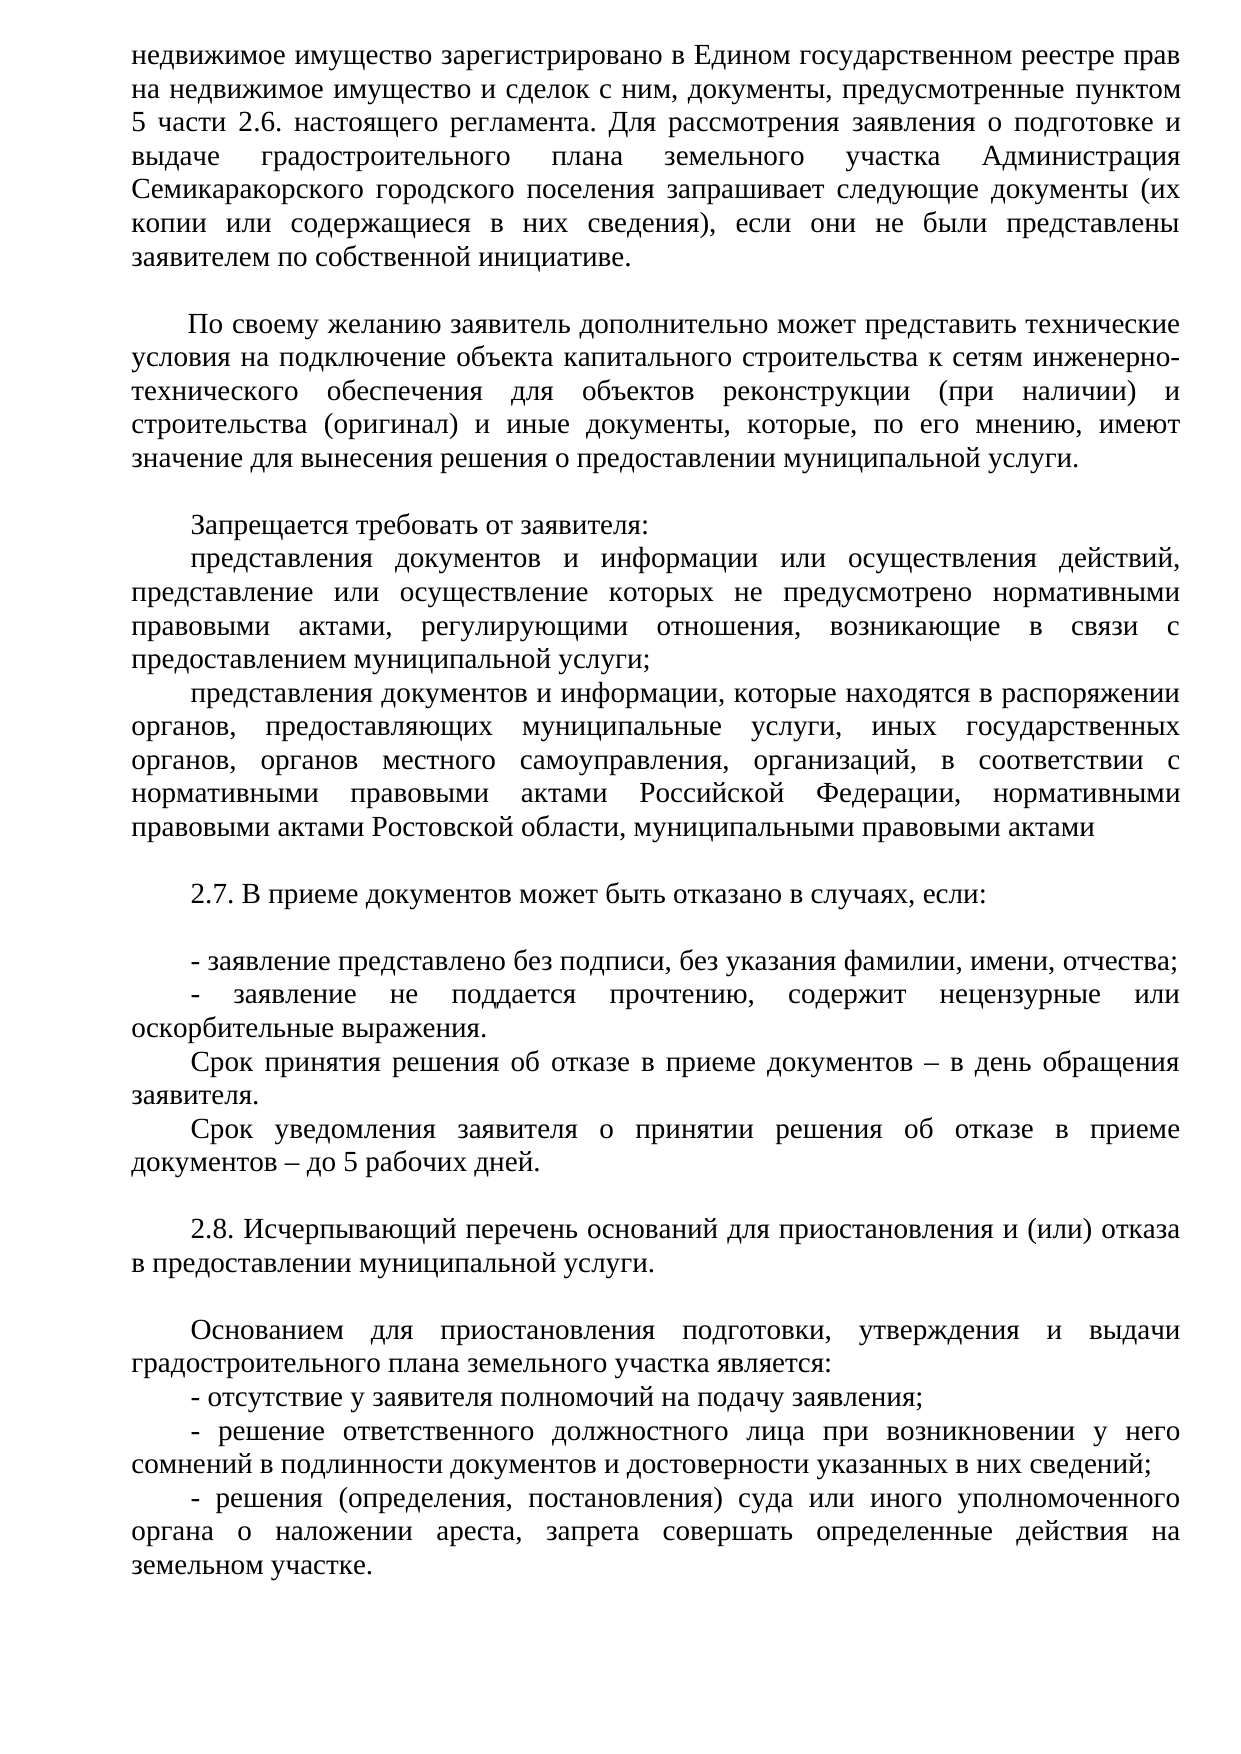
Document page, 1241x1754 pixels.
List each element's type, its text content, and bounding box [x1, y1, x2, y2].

text - отсутствие у заявителя полномочий на подачу заявления; [131, 1379, 1181, 1413]
text По своему желанию заявитель дополнительно может представить технические условия на подключение объекта капитального строительства к сетям инженерно-технического обеспечения для объектов реконструкции (при наличии) и строительства (оригинал) и иные документы, которые, по его мнению, имеют значение для вынесения решения о предоставлении муниципальной услуги. [131, 306, 1181, 473]
text - заявление представлено без подписи, без указания фамилии, имени, отчества; [131, 943, 1181, 977]
text Основанием для приостановления подготовки, утверждения и выдачи градостроительного плана земельного участка является: [131, 1312, 1181, 1379]
text представления документов и информации или осуществления действий, представление или осуществление которых не предусмотрено нормативными правовыми актами, регулирующими отношения, возникающие в связи с предоставлением муниципальной услуги; [131, 541, 1181, 675]
text - решение ответственного должностного лица при возникновении у него сомнений в подлинности документов и достоверности указанных в них сведений; [131, 1413, 1181, 1480]
text - решения (определения, постановления) суда или иного уполномоченного органа о наложении ареста, запрета совершать определенные действия на земельном участке. [131, 1480, 1181, 1580]
text 2.8. Исчерпывающий перечень оснований для приостановления и (или) отказа в предоставлении муниципальной услуги. [131, 1211, 1181, 1278]
text 2.7. В приеме документов может быть отказано в случаях, если: [131, 876, 1181, 909]
text Срок принятия решения об отказе в приеме документов – в день обращения заявителя. [131, 1044, 1181, 1111]
text - заявление не поддается прочтению, содержит нецензурные или оскорбительные выражения. [131, 977, 1181, 1044]
text представления документов и информации, которые находятся в распоряжении органов, предоставляющих муниципальные услуги, иных государственных органов, органов местного самоуправления, организаций, в соответствии с нормативными правовыми актами Российской Федерации, нормативными правовыми актами Ростовской области, муниципальными правовыми актами [131, 675, 1181, 842]
text Запрещается требовать от заявителя: [131, 507, 1181, 541]
text Срок уведомления заявителя о принятии решения об отказе в приеме документов – до 5 рабочих дней. [131, 1111, 1181, 1178]
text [131, 37, 1181, 272]
